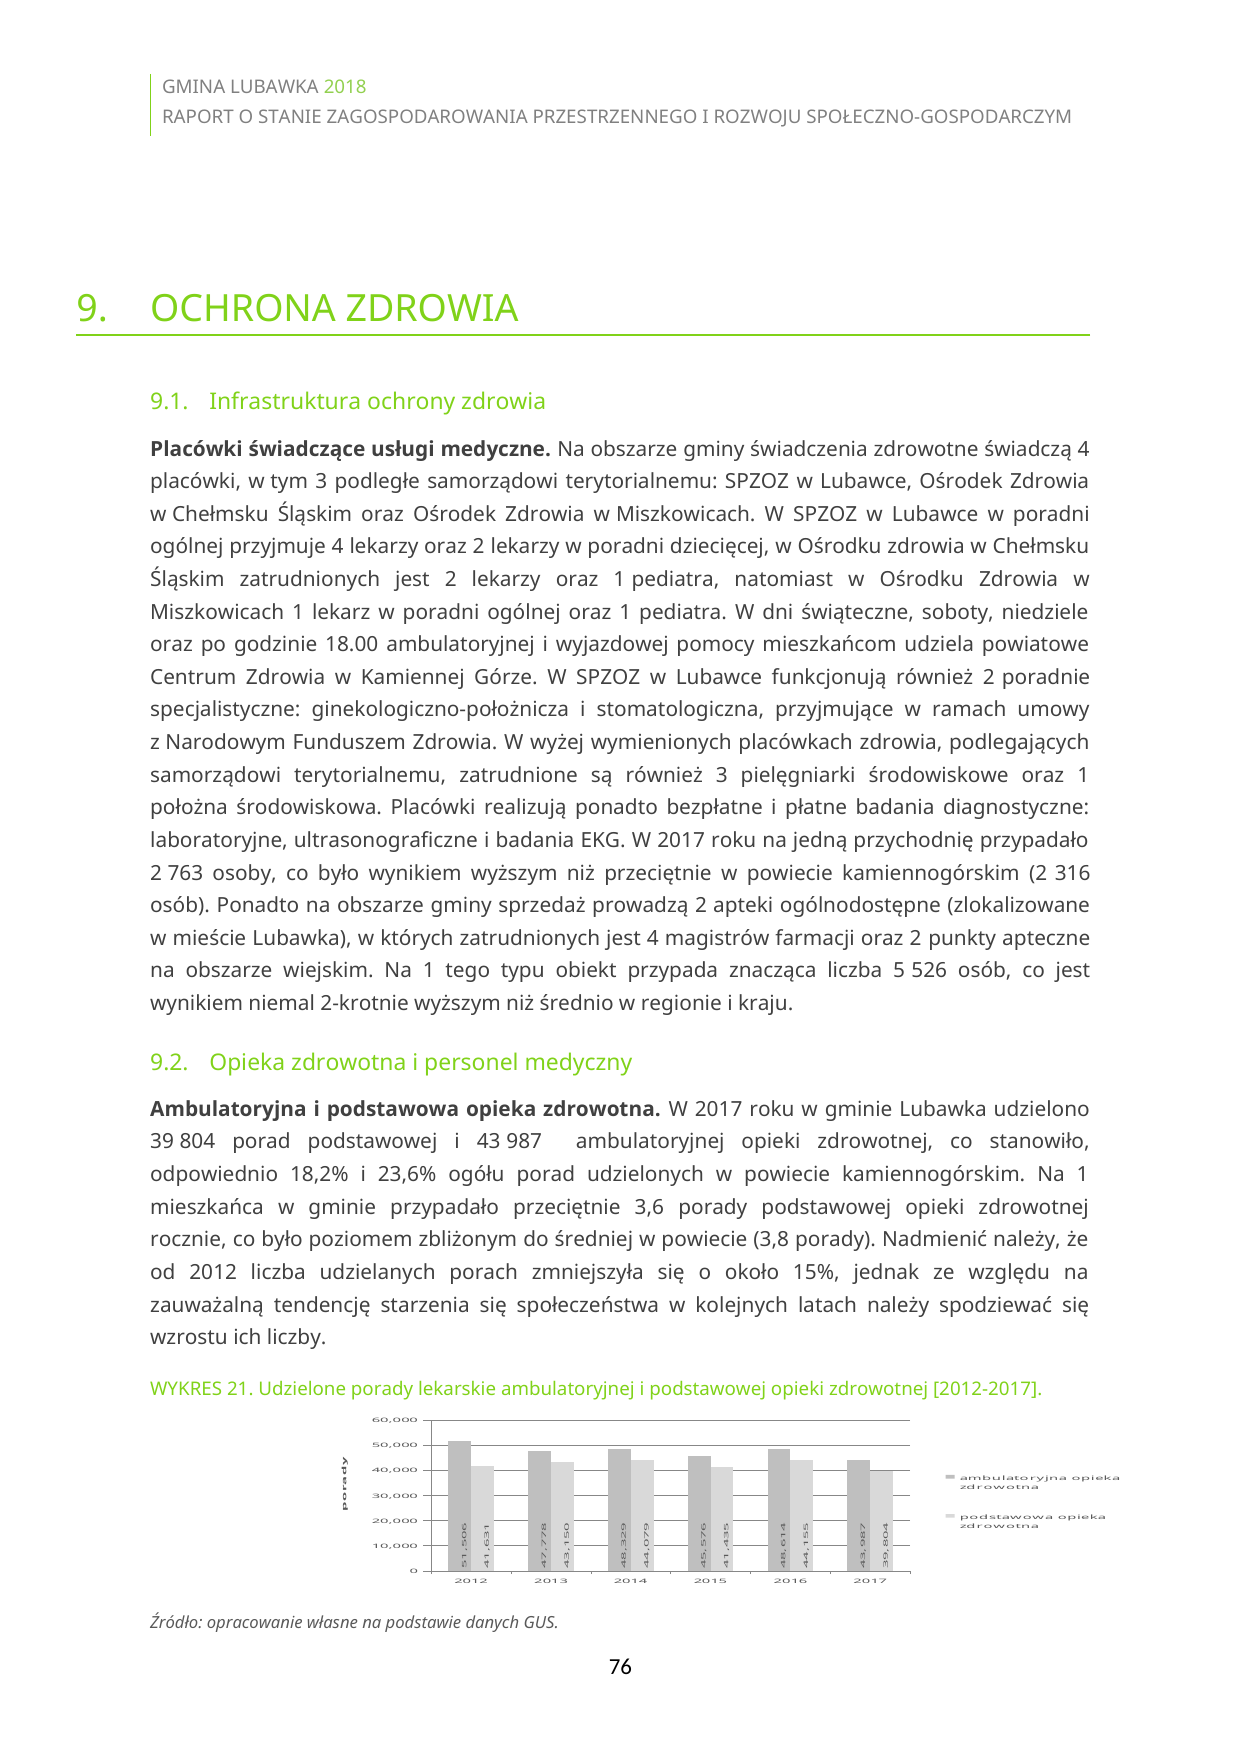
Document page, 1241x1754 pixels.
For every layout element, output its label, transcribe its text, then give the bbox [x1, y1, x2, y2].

text Placówki świadczące usługi medyczne. Na obszarze gminy świadczenia zdrowotne świadczą 4 placówki, w tym 3 podległe samorządowi terytorialnemu: SPZOZ w Lubawce, Ośrodek Zdrowia w Chełmsku Śląskim oraz Ośrodek Zdrowia w Miszkowicach. W SPZOZ w Lubawce w poradni ogólnej przyjmuje 4 lekarzy oraz 2 lekarzy w poradni dziecięcej, w Ośrodku zdrowia w Chełmsku Śląskim zatrudnionych jest 2 lekarzy oraz 1 pediatra, natomiast w Ośrodku Zdrowia w Miszkowicach 1 lekarz w poradni ogólnej oraz 1 pediatra. W dni świąteczne, soboty, niedziele oraz po godzinie 18.00 ambulatoryjnej i wyjazdowej pomocy mieszkańcom udziela powiatowe Centrum Zdrowia w Kamiennej Górze. W SPZOZ w Lubawce funkcjonują również 2 poradnie specjalistyczne: ginekologiczno-położnicza i stomatologiczna, przyjmujące w ramach umowy z Narodowym Funduszem Zdrowia. W wyżej wymienionych placówkach zdrowia, podlegających samorządowi terytorialnemu, zatrudnione są również 3 pielęgniarki środowiskowe oraz 1 położna środowiskowa. Placówki realizują ponadto bezpłatne i płatne badania diagnostyczne: laboratoryjne, ultrasonograficzne i badania EKG. W 2017 roku na jedną przychodnię przypadało 2 763 osoby, co było wynikiem wyższym niż przeciętnie w powiecie kamiennogórskim (2 316 osób). Ponadto na obszarze gminy sprzedaż prowadzą 2 apteki ogólnodostępne (zlokalizowane w mieście Lubawka), w których zatrudnionych jest 4 magistrów farmacji oraz 2 punkty apteczne na obszarze wiejskim. Na 1 tego typu obiekt przypada znacząca liczba 5 526 osób, co jest wynikiem niemal 2-krotnie wyższym niż średnio w regionie i kraju. [150, 434, 1090, 1016]
text WYKRES 21. Udzielone porady lekarskie ambulatoryjnej i podstawowej opieki zdrowotnej [2012-2017]. [150, 1376, 1105, 1401]
text Źródło: opracowanie własne na podstawie danych GUS. [150, 1610, 1090, 1633]
text Ambulatoryjna i podstawowa opieka zdrowotna. W 2017 roku w gminie Lubawka udzielono 39 804 porad podstawowej i 43 987 ambulatoryjnej opieki zdrowotnej, co stanowiło, odpowiednio 18,2% i 23,6% ogółu porad udzielonych w powiecie kamiennogórskim. Na 1 mieszkańca w gminie przypadało przeciętnie 3,6 porady podstawowej opieki zdrowotnej rocznie, co było poziomem zbliżonym do średniej w powiecie (3,8 porady). Nadmienić należy, że od 2012 liczba udzielanych porach zmniejszyła się o około 15%, jednak ze względu na zauważalną tendencję starzenia się społeczeństwa w kolejnych latach należy spodziewać się wzrostu ich liczby. [150, 1094, 1090, 1351]
subtitle Opieka zdrowotna i personel medyczny [150, 1046, 1090, 1077]
subtitle Infrastruktura ochrony zdrowia [150, 385, 1090, 417]
subtitle OCHRONA ZDROWIA [76, 281, 1090, 334]
